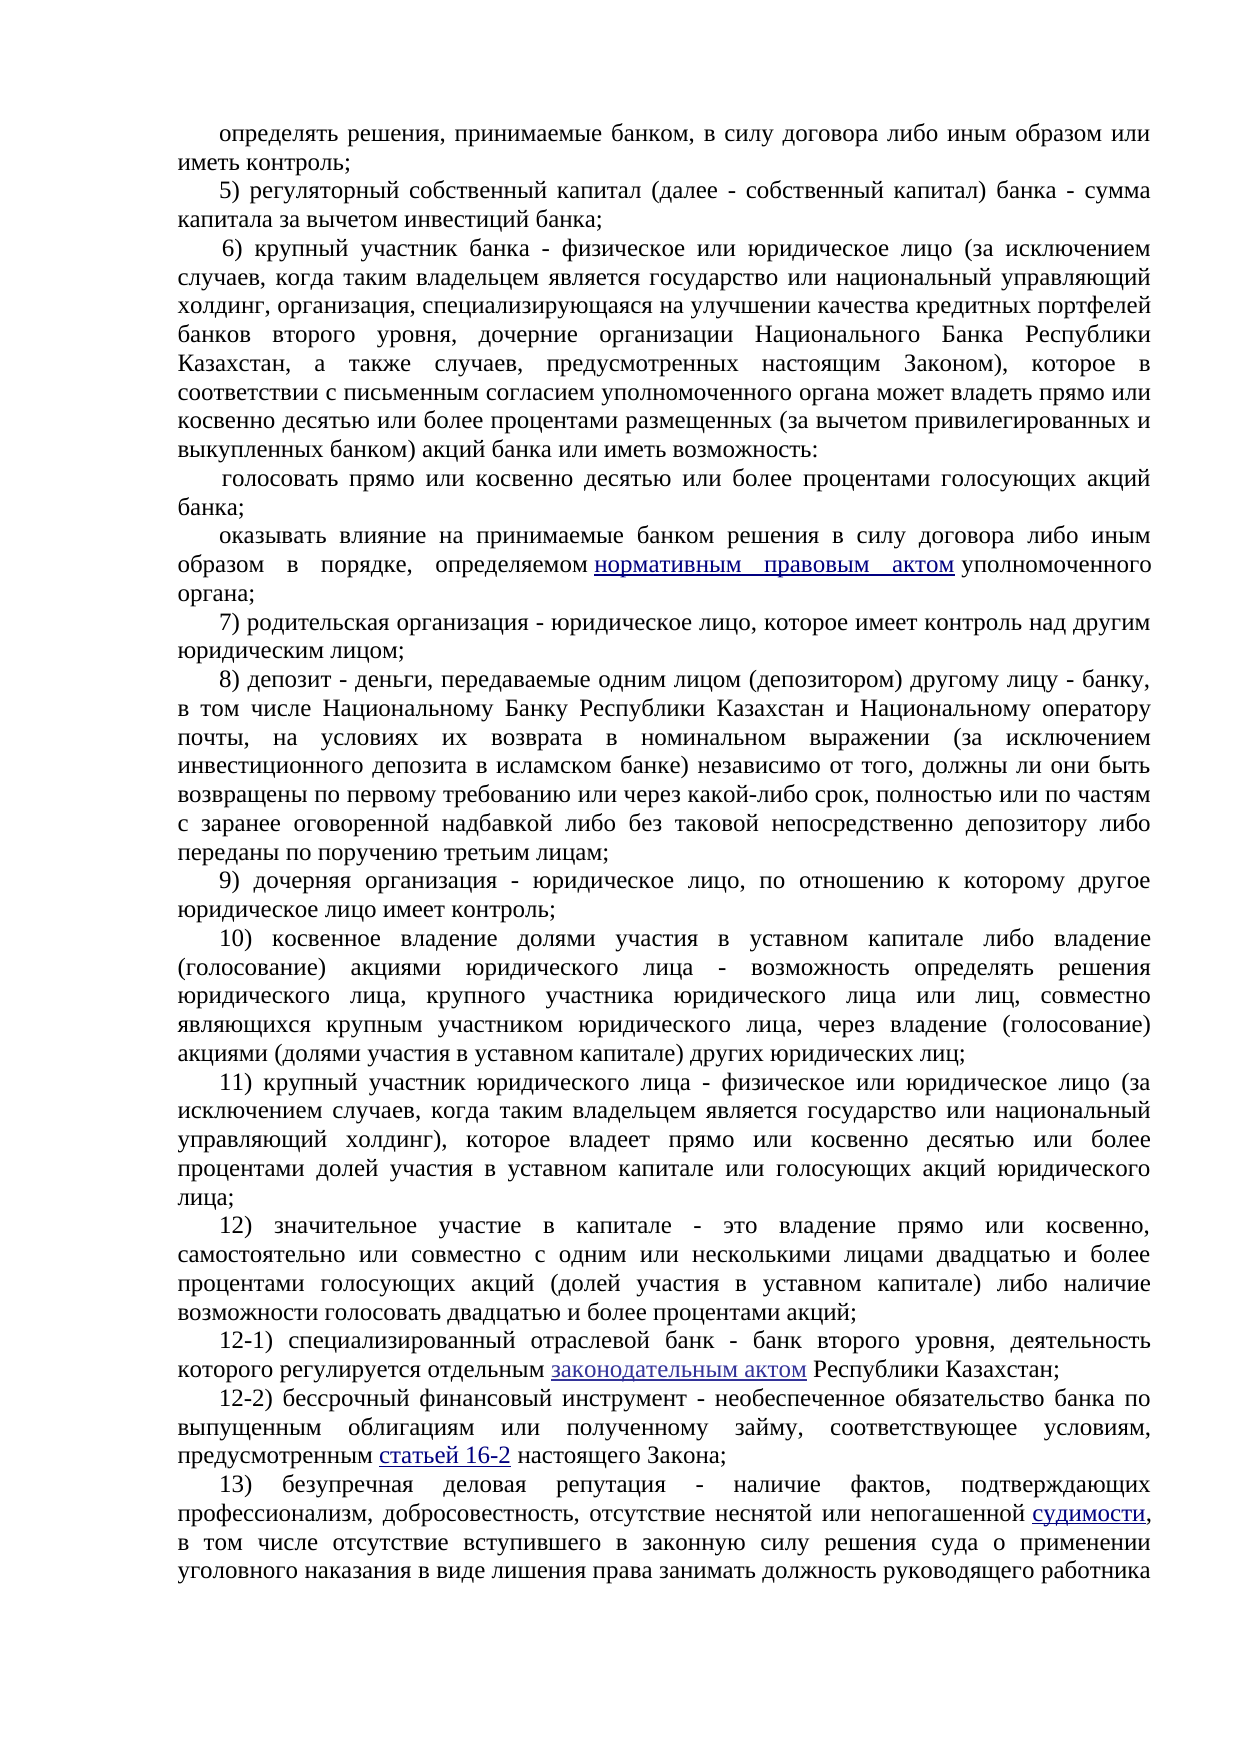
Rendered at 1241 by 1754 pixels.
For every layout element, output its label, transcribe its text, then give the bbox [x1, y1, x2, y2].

text 12-2) бессрочный финансовый инструмент - необеспеченное обязательство банка по выпущенным облигациям или полученному займу, соответствующее условиям, предусмотренным статьей 16-2 настоящего Закона; [177, 1383, 1152, 1469]
text 7) родительская организация - юридическое лицо, которое имеет контроль над другим юридическим лицом; [177, 607, 1152, 664]
text 12-1) специализированный отраслевой банк - банк второго уровня, деятельность которого регулируется отдельным законодательным актом Республики Казахстан; [177, 1326, 1152, 1383]
text 12) значительное участие в капитале - это владение прямо или косвенно, самостоятельно или совместно с одним или несколькими лицами двадцатью и более процентами голосующих акций (долей участия в уставном капитале) либо наличие возможности голосовать двадцатью и более процентами акций; [177, 1211, 1152, 1326]
text 5) регуляторный собственный капитал (далее - собственный капитал) банка - сумма капитала за вычетом инвестиций банка; [177, 176, 1152, 233]
text оказывать влияние на принимаемые банком решения в силу договора либо иным образом в порядке, определяемом нормативным правовым актом уполномоченного органа; [177, 521, 1152, 607]
text 9) дочерняя организация - юридическое лицо, по отношению к которому другое юридическое лицо имеет контроль; [177, 866, 1152, 923]
text 11) крупный участник юридического лица - физическое или юридическое лицо (за исключением случаев, когда таким владельцем является государство или национальный управляющий холдинг), которое владеет прямо или косвенно десятью или более процентами долей участия в уставном капитале или голосующих акций юридического лица; [177, 1067, 1152, 1211]
text 6) крупный участник банка - физическое или юридическое лицо (за исключением случаев, когда таким владельцем является государство или национальный управляющий холдинг, организация, специализирующаяся на улучшении качества кредитных портфелей банков второго уровня, дочерние организации Национального Банка Республики Казахстан, а также случаев, предусмотренных настоящим Законом), которое в соответствии с письменным согласием уполномоченного органа может владеть прямо или косвенно десятью или более процентами размещенных (за вычетом привилегированных и выкупленных банком) акций банка или иметь возможность: [177, 233, 1152, 463]
text 8) депозит - деньги, передаваемые одним лицом (депозитором) другому лицу - банку, в том числе Национальному Банку Республики Казахстан и Национальному оператору почты, на условиях их возврата в номинальном выражении (за исключением инвестиционного депозита в исламском банке) независимо от того, должны ли они быть возвращены по первому требованию или через какой-либо срок, полностью или по частям с заранее оговоренной надбавкой либо без таковой непосредственно депозитору либо переданы по поручению третьим лицам; [177, 664, 1152, 866]
text определять решения, принимаемые банком, в силу договора либо иным образом или иметь контроль; [177, 118, 1152, 176]
text 10) косвенное владение долями участия в уставном капитале либо владение (голосование) акциями юридического лица - возможность определять решения юридического лица, крупного участника юридического лица или лиц, совместно являющихся крупным участником юридического лица, через владение (голосование) акциями (долями участия в уставном капитале) других юридических лиц; [177, 923, 1152, 1067]
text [177, 1469, 1152, 1584]
text голосовать прямо или косвенно десятью или более процентами голосующих акций банка; [177, 463, 1152, 521]
